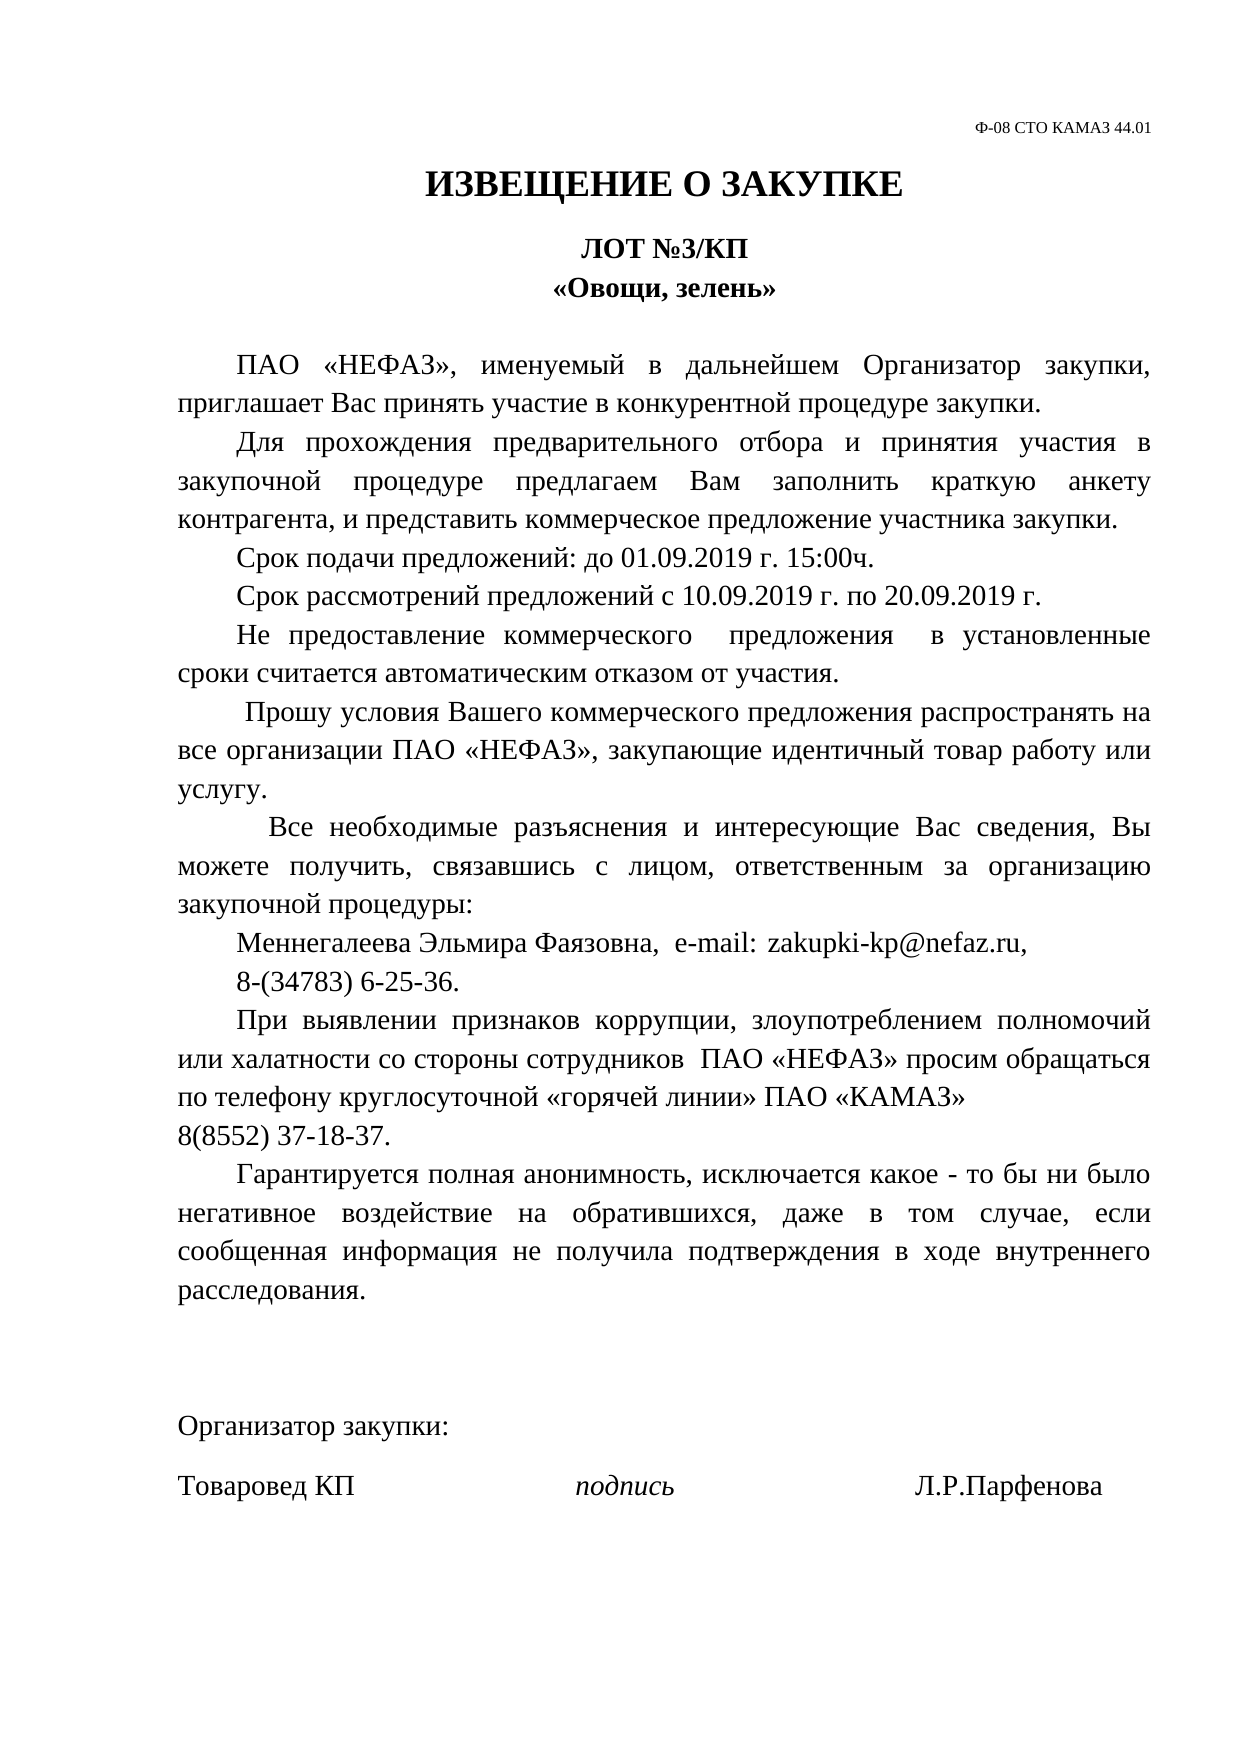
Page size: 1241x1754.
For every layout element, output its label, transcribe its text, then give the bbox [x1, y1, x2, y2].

text При выявлении признаков коррупции, злоупотреблением полномочий или халатности со стороны сотрудников ПАО «НЕФАЗ» просим обращаться по телефону круглосуточной «горячей линии» ПАО «КАМАЗ» [177, 1002, 1152, 1113]
text ЛОТ №3/КП [177, 231, 1152, 265]
text 8-(34783) 6-25-36. [177, 964, 1152, 997]
text ИЗВЕЩЕНИЕ О ЗАКУПКЕ [177, 161, 1152, 204]
text ПАО «НЕФАЗ», именуемый в дальнейшем Организатор закупки, приглашает Вас принять участие в конкурентной процедуре закупки. [177, 347, 1152, 419]
text Гарантируется полная анонимность, исключается какое - то бы ни было негативное воздействие на обратившихся, даже в том случае, если сообщенная информация не получила подтверждения в ходе внутреннего расследования. [177, 1156, 1152, 1306]
text Все необходимые разъяснения и интересующие Вас сведения, Вы можете получить, связавшись с лицом, ответственным за организацию закупочной процедуры: [177, 809, 1152, 920]
text Прошу условия Вашего коммерческого предложения распространять на все организации ПАО «НЕФАЗ», закупающие идентичный товар работу или услугу. [177, 694, 1152, 804]
text Для прохождения предварительного отбора и принятия участия в закупочной процедуре предлагаем Вам заполнить краткую анкету контрагента, и представить коммерческое предложение участника закупки. [177, 424, 1152, 535]
text Срок рассмотрений предложений с 10.09.2019 г. по 20.09.2019 г. [177, 578, 1152, 612]
text Не предоставление коммерческого предложения в установленные сроки считается автоматическим отказом от участия. [177, 617, 1152, 689]
text Срок подачи предложений: до 01.09.2019 г. 15:00ч. [177, 540, 1152, 573]
text Организатор закупки: [177, 1408, 1152, 1442]
text Ф-08 СТО КАМАЗ 44.01 [177, 118, 1152, 137]
text «Овощи, зелень» [177, 270, 1152, 303]
text Меннегалеева Эльмира Фаязовна, e-mail: zakupki-kp@nefaz.ru, [177, 925, 1152, 959]
text 8(8552) 37-18-37. [177, 1118, 1152, 1151]
text Товаровед КП подпись Л.Р.Парфенова [177, 1468, 1152, 1501]
